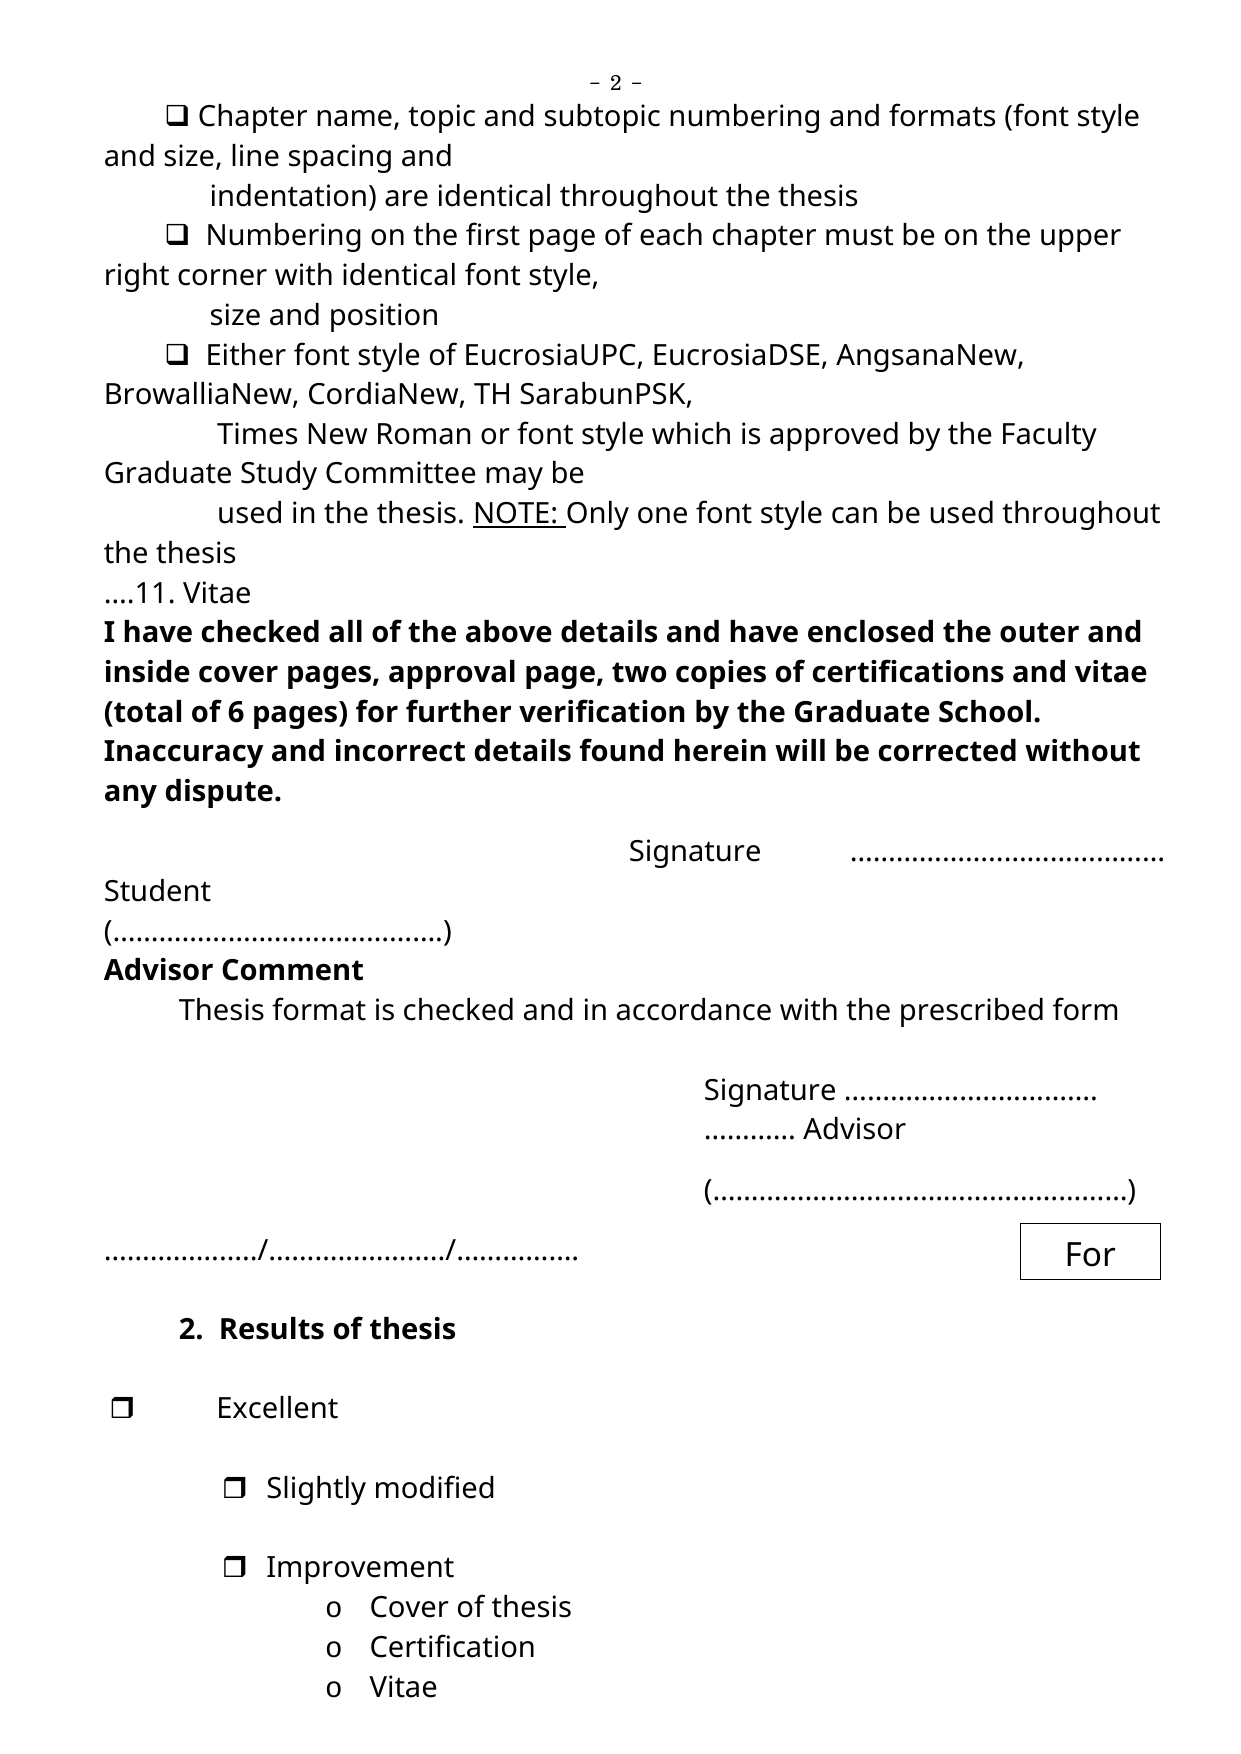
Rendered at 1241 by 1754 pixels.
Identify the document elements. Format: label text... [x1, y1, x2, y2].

text Signature ………………..………….………… Advisor [703, 1069, 1165, 1148]
list Certification [103, 1626, 1165, 1666]
text Numbering on the first page of each chapter must be on the upper right corner with identical font style, size and position [103, 215, 1165, 334]
text Advisor Comment [103, 950, 1165, 989]
text Either font style of EucrosiaUPC, EucrosiaDSE, AngsanaNew, BrowalliaNew, CordiaNew, TH SarabunPSK, Times New Roman or font style which is approved by the Faculty Graduate Study Committee may be used in the thesis. NOTE: Only one font style can be used throughout the thesis [103, 334, 1165, 572]
text ….11. Vitae [103, 572, 1165, 612]
text Signature ………………..………………… Student (…………………………………….) [103, 831, 1165, 950]
text Thesis format is checked and in accordance with the prescribed form [103, 989, 1165, 1029]
list Excellent [103, 1388, 1165, 1427]
text 2. Results of thesis [103, 1308, 1165, 1348]
list Vitae [325, 1666, 1165, 1706]
text (………………………………………………) [703, 1148, 1165, 1208]
list Slightly modified [103, 1467, 1165, 1507]
text Chapter name, topic and subtopic numbering and formats (font style and size, line spacing and indentation) are identical throughout the thesis [103, 96, 1165, 215]
list Cover of thesis [103, 1586, 1165, 1626]
list Improvement [103, 1547, 1165, 1586]
text I have checked all of the above details and have enclosed the outer and inside cover pages, approval page, two copies of certifications and vitae (total of 6 pages) for further verification by the Graduate School. Inaccuracy and incorrect details found herein will be corrected without any dispute. [103, 612, 1165, 810]
text ………………../…………………../……………. [103, 1208, 1165, 1269]
